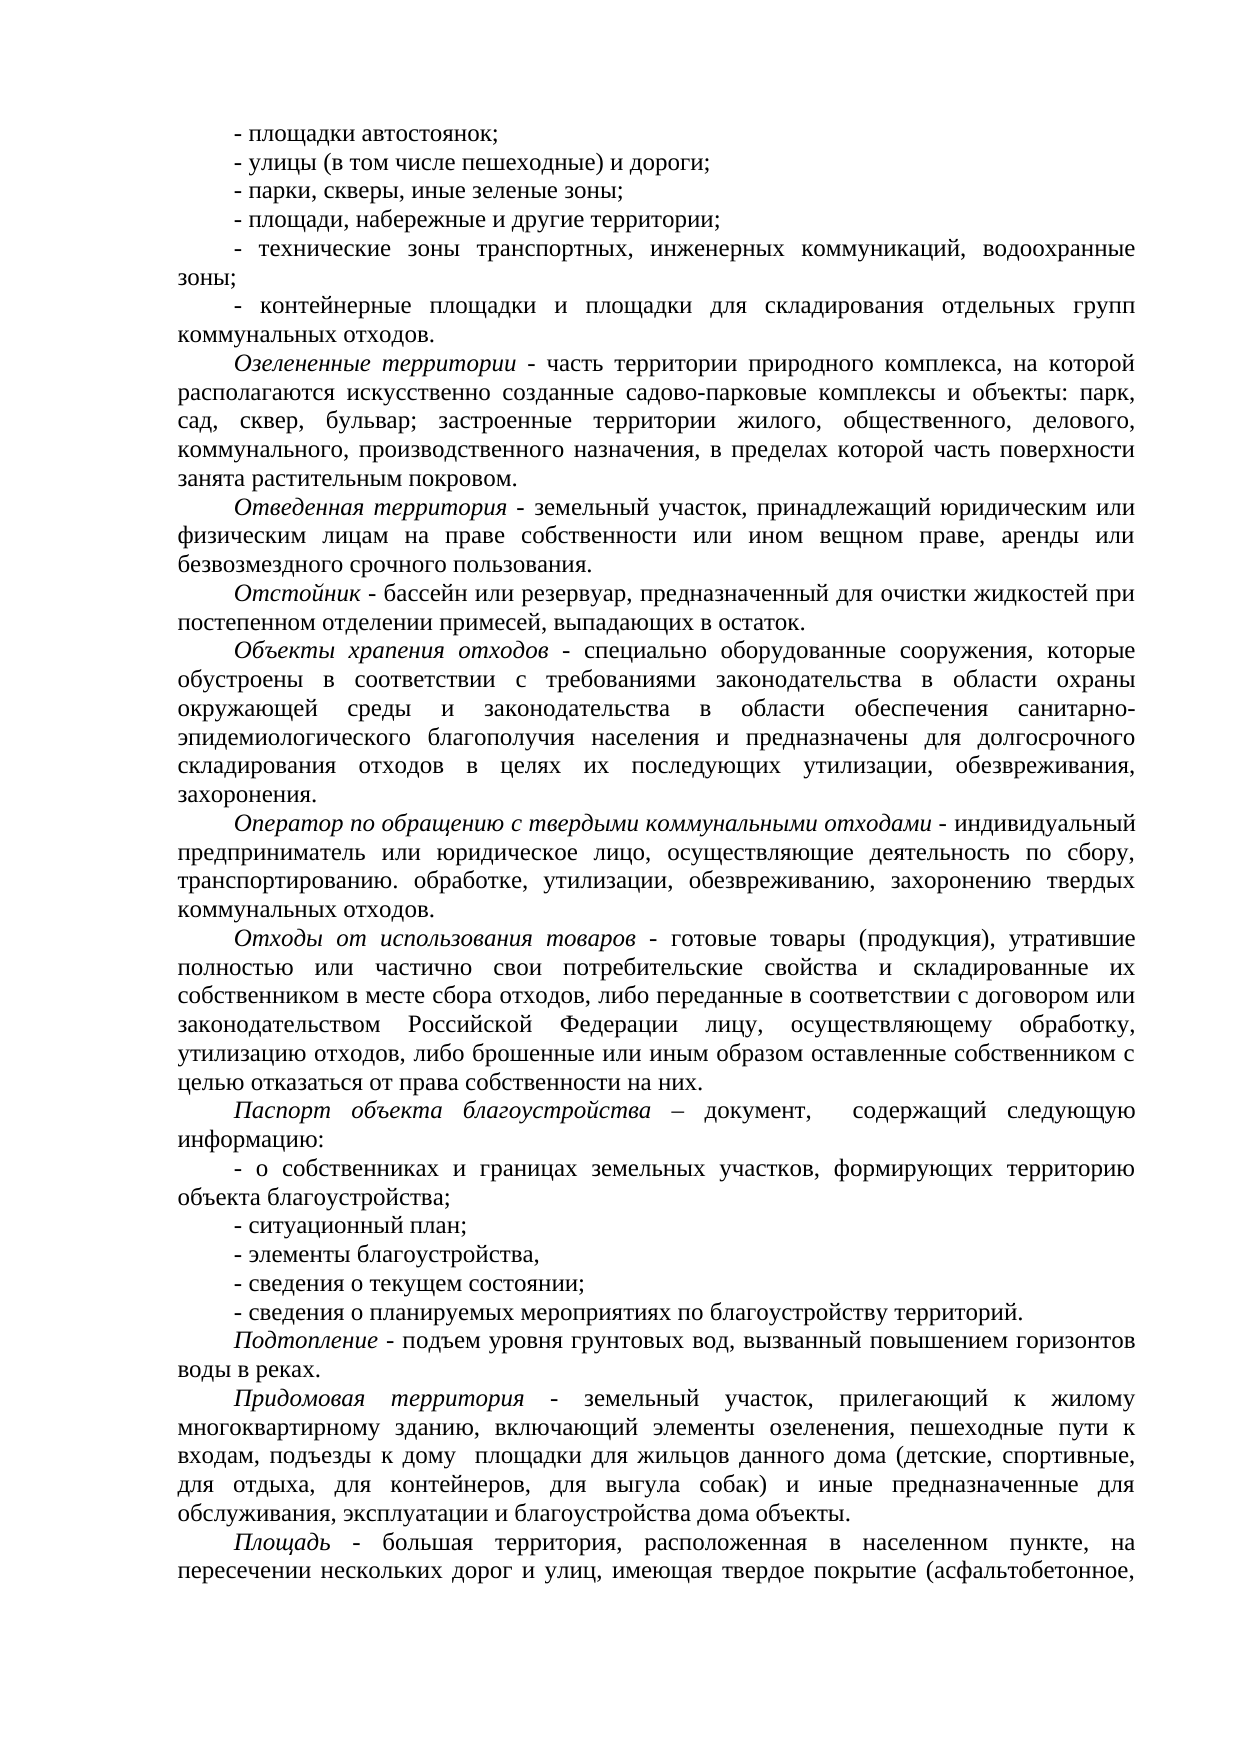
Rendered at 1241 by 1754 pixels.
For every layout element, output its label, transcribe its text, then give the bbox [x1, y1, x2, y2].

text - улицы (в том числе пешеходные) и дороги; [177, 147, 1136, 176]
text - элементы благоустройства, [177, 1239, 1136, 1268]
text Паспорт объекта благоустройства – документ, содержащий следующую информацию: [177, 1096, 1136, 1153]
text - о собственниках и границах земельных участков, формирующих территорию объекта благоустройства; [177, 1153, 1136, 1211]
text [177, 1527, 1136, 1584]
text Подтопление - подъем уровня грунтовых вод, вызванный повышением горизонтов воды в реках. [177, 1326, 1136, 1383]
text - площади, набережные и другие территории; [177, 204, 1136, 233]
text Озелененные территории - часть территории природного комплекса, на которой располагаются искусственно созданные садово-парковые комплексы и объекты: парк, сад, сквер, бульвар; застроенные территории жилого, общественного, делового, коммунального, производственного назначения, в пределах которой часть поверхности занята растительным покровом. [177, 348, 1136, 492]
text - площадки автостоянок; [177, 118, 1136, 147]
text Отведенная территория - земельный участок, принадлежащий юридическим или физическим лицам на праве собственности или ином вещном праве, аренды или безвозмездного срочного пользования. [177, 492, 1136, 578]
text - технические зоны транспортных, инженерных коммуникаций, водоохранные зоны; [177, 233, 1136, 291]
text - сведения о текущем состоянии; [177, 1268, 1136, 1297]
text - ситуационный план; [177, 1211, 1136, 1239]
text - контейнерные площадки и площадки для складирования отдельных групп коммунальных отходов. [177, 291, 1136, 348]
text - парки, скверы, иные зеленые зоны; [177, 176, 1136, 204]
text Отстойник - бассейн или резервуар, предназначенный для очистки жидкостей при постепенном отделении примесей, выпадающих в остаток. [177, 578, 1136, 636]
text Придомовая территория - земельный участок, прилегающий к жилому многоквартирному зданию, включающий элементы озеленения, пешеходные пути к входам, подъезды к дому площадки для жильцов данного дома (детские, спортивные, для отдыха, для контейнеров, для выгула собак) и иные предназначенные для обслуживания, эксплуатации и благоустройства дома объекты. [177, 1383, 1136, 1527]
text Объекты храпения отходов - специально оборудованные сооружения, которые обустроены в соответствии с требованиями законодательства в области охраны окружающей среды и законодательства в области обеспечения санитарно-эпидемиологического благополучия населения и предназначены для долгосрочного складирования отходов в целях их последующих утилизации, обезвреживания, захоронения. [177, 636, 1136, 808]
text Отходы от использования товаров - готовые товары (продукция), утратившие полностью или частично свои потребительские свойства и складированные их собственником в месте сбора отходов, либо переданные в соответствии с договором или законодательством Российской Федерации лицу, осуществляющему обработку, утилизацию отходов, либо брошенные или иным образом оставленные собственником с целью отказаться от права собственности на них. [177, 923, 1136, 1096]
text Оператор по обращению с твердыми коммунальными отходами - индивидуальный предприниматель или юридическое лицо, осуществляющие деятельность по сбору, транспортированию. обработке, утилизации, обезвреживанию, захоронению твердых коммунальных отходов. [177, 808, 1136, 923]
text - сведения о планируемых мероприятиях по благоустройству территорий. [177, 1297, 1136, 1326]
